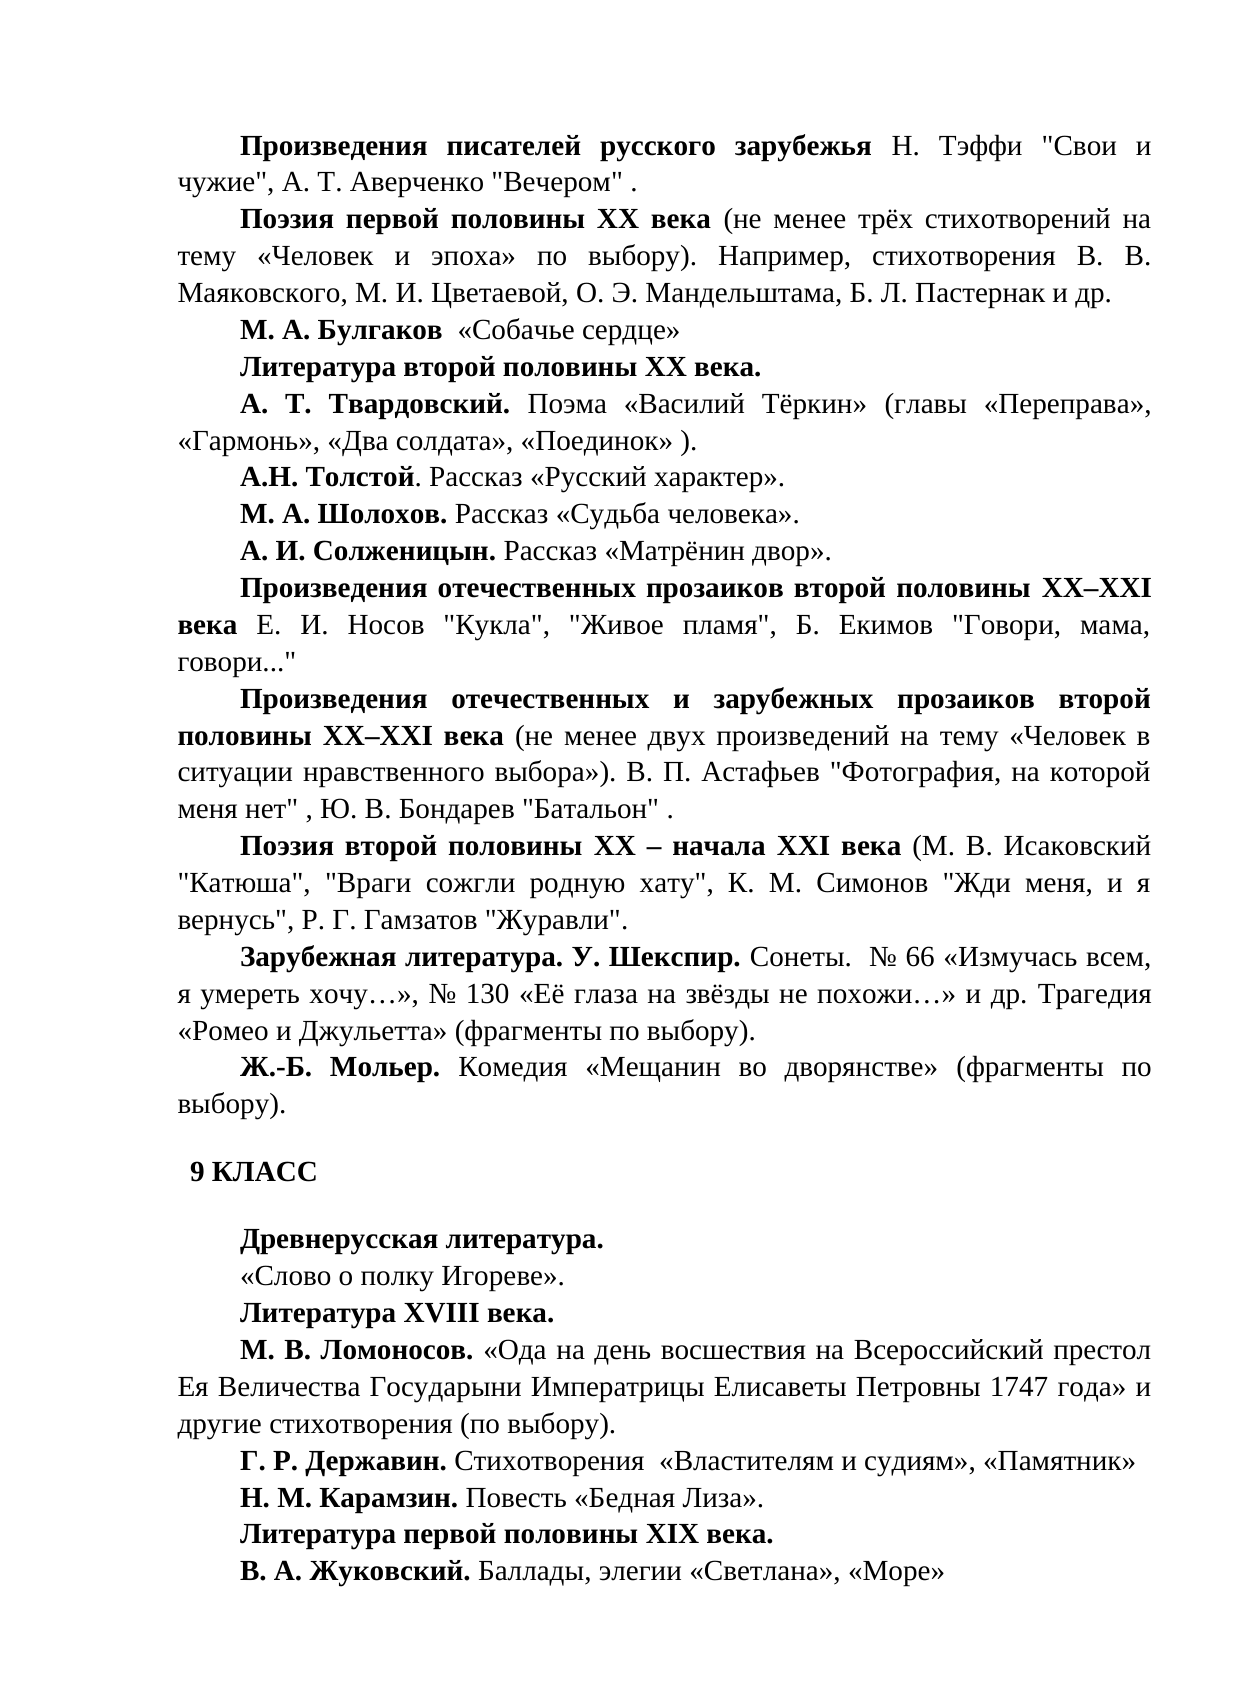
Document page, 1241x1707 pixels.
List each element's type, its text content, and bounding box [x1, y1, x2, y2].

text Н. М. Карамзин. Повесть «Бедная Лиза». [177, 1480, 1152, 1513]
text Литература второй половины XX века. [177, 349, 1152, 382]
text А. Т. Твардовский. Поэма «Василий Тёркин» ‌(главы «Переправа», «Гармонь», «Два солдата», «Поединок» ).‌‌ [177, 386, 1152, 456]
text Древнерусская литература. [177, 1222, 1152, 1255]
text 9 КЛАСС [190, 1154, 1152, 1188]
text Литература XVIII века. [177, 1295, 1152, 1329]
text Поэзия второй половины XX – начала XXI века ‌(М. В. Исаковский "Катюша", "Враги сожгли родную хату", К. М. Симонов "Жди меня, и я вернусь", Р. Г. Гамзатов "Журавли"‌‌. [177, 828, 1152, 936]
text А.Н. Толстой. Рассказ «Русский характер». [177, 459, 1152, 493]
text «Слово о полку Игореве». [177, 1258, 1152, 1292]
text Зарубежная литература. У. Шекспир. Сонеты. № 66 «Измучась всем, я умереть хочу…», № 130 «Её глаза на звёзды не похожи…» и др. ‌‌Трагедия «Ромео и Джульетта» ‌(фрагменты по выбору).‌‌ [177, 939, 1152, 1046]
text М. В. Ломоносов. «Ода на день восшествия на Всероссийский престол Ея Величества Государыни Императрицы Елисаветы Петровны 1747 года» и другие стихотворения ‌(по выбору).‌‌ [177, 1332, 1152, 1439]
text Произведения писателей русского зарубежья ‌Н. Тэффи "Свои и чужие", А. Т. Аверченко "Вечером"‌‌ . [177, 128, 1152, 198]
text Ж.-Б. Мольер. Комедия «Мещанин во дворянстве» ‌(фрагменты по выбору).‌‌ [177, 1049, 1152, 1120]
text М. А. Булгаков ‌ «Собачье сердце» ‌‌ [177, 312, 1152, 346]
text М. А. Шолохов. Рассказ «Судьба человека». [177, 496, 1152, 530]
text Произведения отечественных и зарубежных прозаиков второй половины XX–XXI века ‌(не менее двух произведений на тему «Человек в ситуации нравственного выбора»). В. П. Астафьев "Фотография, на которой меня нет" , Ю. В. Бондарев "Батальон"‌‌ . [177, 681, 1152, 825]
text Произведения отечественных прозаиков второй половины XX–XXI века‌ Е. И. Носов "Кукла", "Живое пламя", Б. Екимов "Говори, мама, говори..."‌‌ [177, 570, 1152, 677]
text А. И. Солженицын. Рассказ «Матрёнин двор». [177, 533, 1152, 567]
text Литература первой половины XIX века. [177, 1517, 1152, 1550]
text В. А. Жуковский. Баллады, элегии ‌«Светлана», «Море» ‌‌ [177, 1553, 1152, 1587]
text Поэзия первой половины ХХ века (не менее трёх стихотворений на тему «Человек и эпоха» по выбору). Например, стихотворения В. В. Маяковского, М. И. Цветаевой, О. Э. Мандельштама, Б. Л. Пастернак и др. [177, 201, 1152, 309]
text Г. Р. Державин. Стихотворения ‌ «Властителям и судиям», «Памятник» ‌‌ [177, 1443, 1152, 1476]
